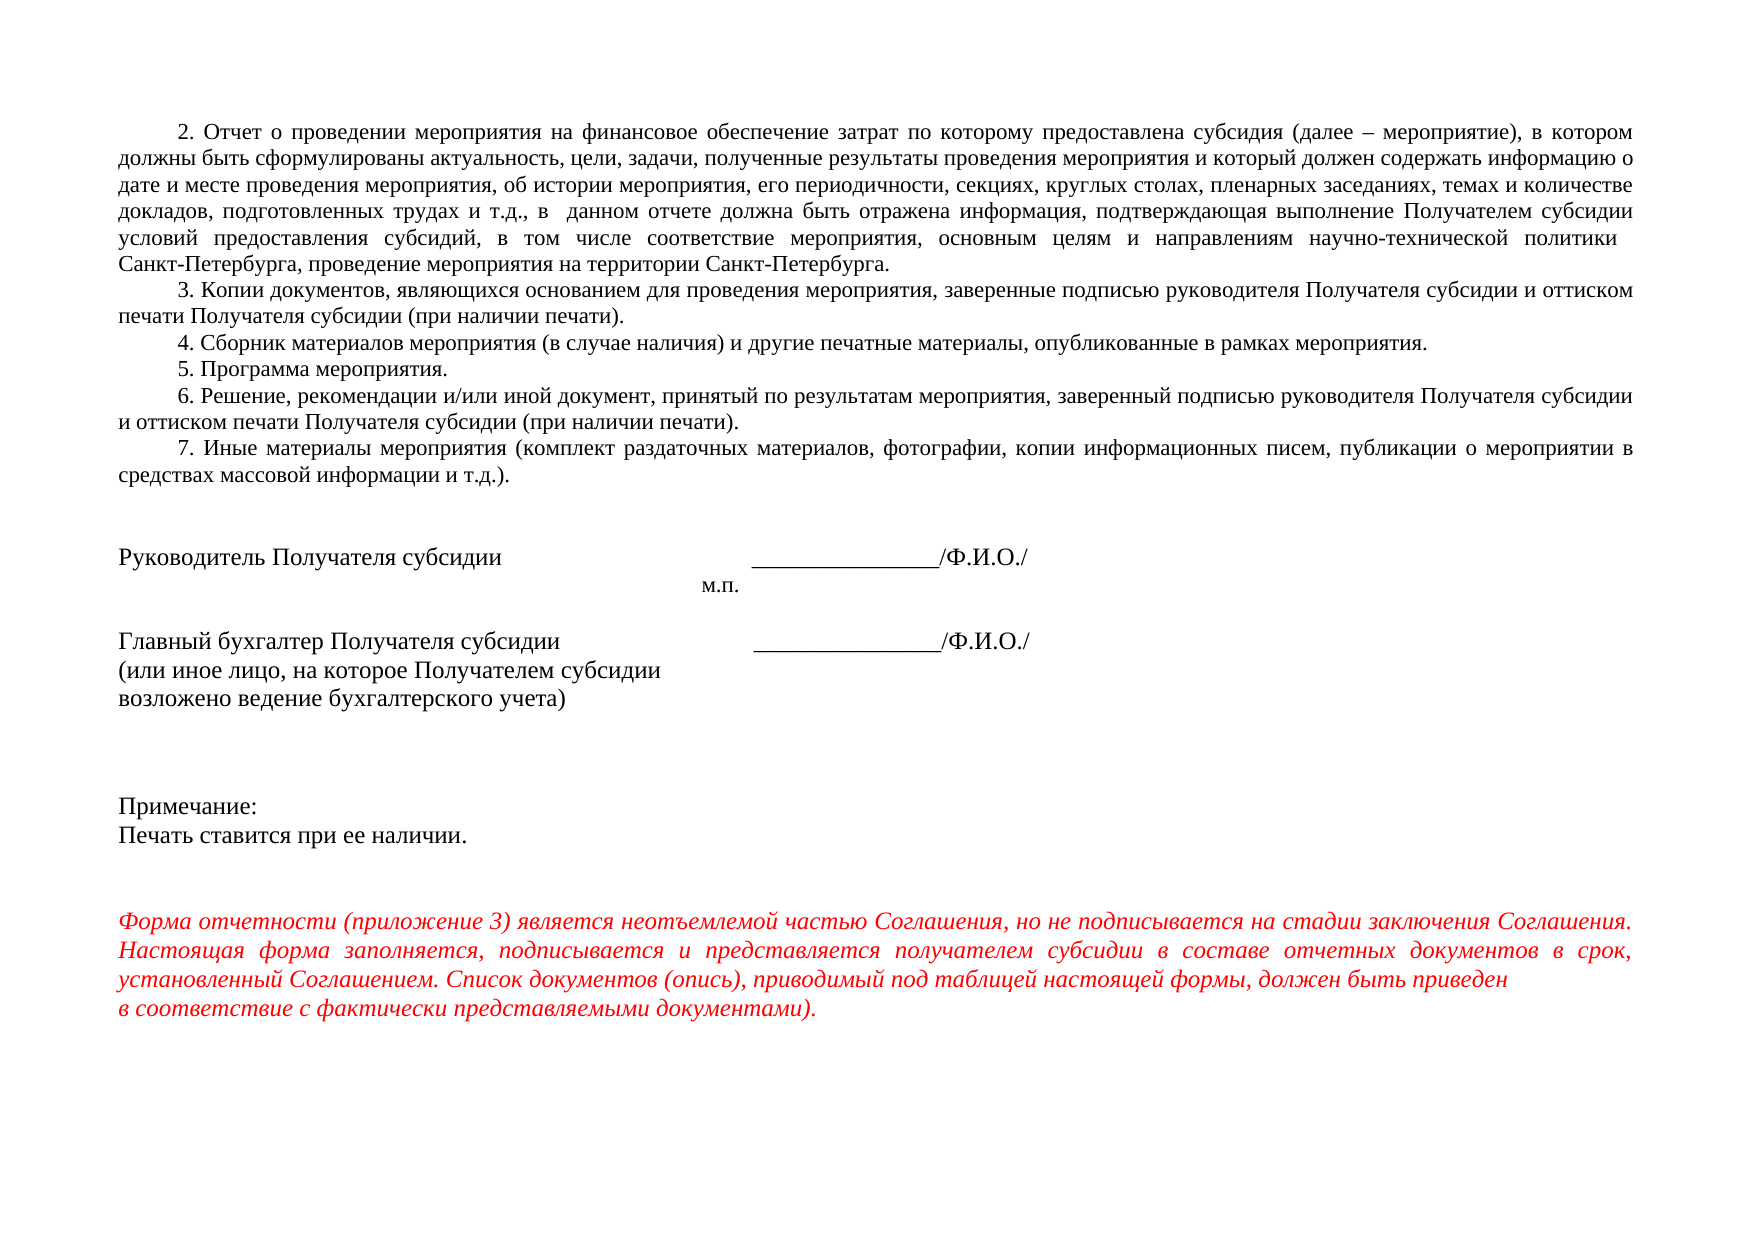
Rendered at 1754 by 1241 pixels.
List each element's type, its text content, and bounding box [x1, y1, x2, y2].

text в соответствие с фактически представляемыми документами). [118, 993, 1636, 1021]
text 6. Решение, рекомендации и/или иной документ, принятый по результатам мероприятия, заверенный подписью руководителя Получателя субсидии и оттиском печати Получателя субсидии (при наличии печати). [118, 382, 1636, 434]
text Руководитель Получателя субсидии _______________/Ф.И.О./ [118, 542, 1636, 571]
text 3. Копии документов, являющихся основанием для проведения мероприятия, заверенные подписью руководителя Получателя субсидии и оттиском печати Получателя субсидии (при наличии печати). [118, 276, 1636, 329]
text Печать ставится при ее наличии. [118, 820, 1636, 849]
text Главный бухгалтер Получателя субсидии _______________/Ф.И.О./ [118, 626, 1636, 655]
text Примечание: [118, 791, 1636, 820]
text возложено ведение бухгалтерского учета) [118, 683, 1636, 712]
text 5. Программа мероприятия. [118, 355, 1636, 382]
text м.п. [118, 571, 1636, 597]
text 4. Сборник материалов мероприятия (в случае наличия) и другие печатные материалы, опубликованные в рамках мероприятия. [118, 329, 1636, 355]
text Форма отчетности (приложение 3) является неотъемлемой частью Соглашения, но не подписывается на стадии заключения Соглашения. Настоящая форма заполняется, подписывается и представляется получателем субсидии в составе отчетных документов в срок, установленный Соглашением. Список документов (опись), приводимый под таблицей настоящей формы, должен быть приведен [118, 906, 1636, 993]
text (или иное лицо, на которое Получателем субсидии [118, 655, 1636, 683]
text 2. Отчет о проведении мероприятия на финансовое обеспечение затрат по которому предоставлена субсидия (далее – мероприятие), в котором должны быть сформулированы актуальность, цели, задачи, полученные результаты проведения мероприятия и который должен содержать информацию о дате и месте проведения мероприятия, об истории мероприятия, его периодичности, секциях, круглых столах, пленарных заседаниях, темах и количестве докладов, подготовленных трудах и т.д., в данном отчете должна быть отражена информация, подтверждающая выполнение Получателем субсидии условий предоставления субсидий, в том числе соответствие мероприятия, основным целям и направлениям научно-технической политики Санкт-Петербурга, проведение мероприятия на территории Санкт-Петербурга. [118, 118, 1636, 276]
text 7. Иные материалы мероприятия (комплект раздаточных материалов, фотографии, копии информационных писем, публикации о мероприятии в средствах массовой информации и т.д.). [118, 434, 1636, 487]
